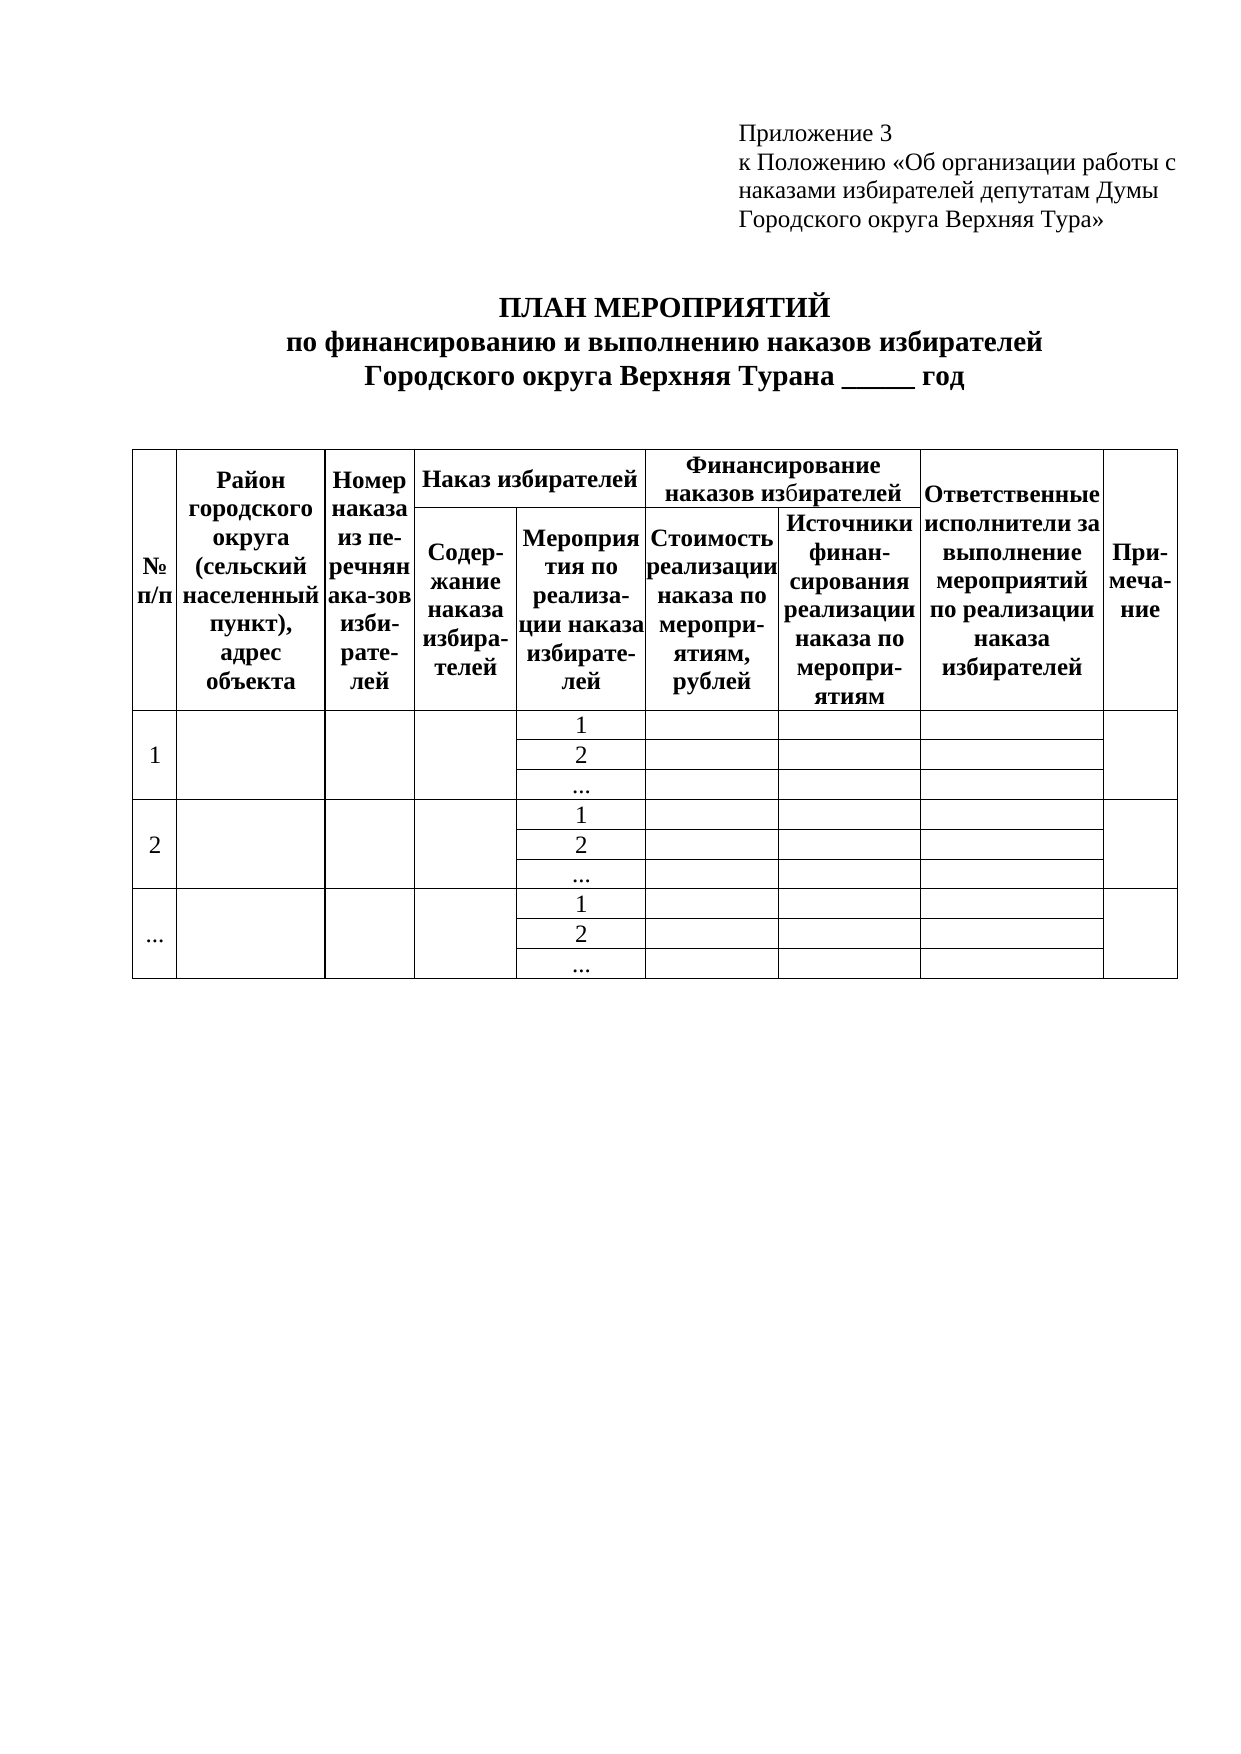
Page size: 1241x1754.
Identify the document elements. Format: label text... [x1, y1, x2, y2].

table_cell Мероприятия по реализа-ции наказа избирате-лей [517, 508, 645, 709]
text ПЛАН МЕРОПРИЯТИЙ [148, 291, 1181, 324]
table_cell 1 [133, 711, 176, 799]
table_cell [921, 740, 1103, 769]
table_cell Содер-жание наказа избира-телей [415, 508, 516, 709]
text наказами избирателей депутатам Думы [738, 176, 1181, 204]
table_header Номер наказа из пе-речнянака-зов изби-рате-лей [326, 450, 414, 709]
table_cell [326, 800, 414, 888]
text Городского округа Верхняя Турана _____ год [148, 358, 1181, 391]
table_cell [779, 830, 920, 858]
table_cell [921, 770, 1103, 799]
table_cell 1 [517, 711, 645, 739]
table_cell ... [517, 770, 645, 799]
table_cell [177, 889, 324, 978]
table_header Район городского округа (сельский населенный пункт), адрес объекта [177, 450, 324, 709]
table_cell [326, 889, 414, 978]
text по финансированию и выполнению наказов избирателей [148, 324, 1181, 358]
table_cell 2 [517, 919, 645, 948]
table_cell [177, 711, 324, 799]
table_cell ... [517, 949, 645, 978]
table_cell [779, 740, 920, 769]
table_cell [1104, 889, 1177, 978]
table_cell [415, 889, 516, 978]
table_cell [646, 889, 778, 918]
table_cell 1 [517, 889, 645, 918]
table_cell [326, 711, 414, 799]
table_header № п/п [133, 450, 176, 709]
table_cell [779, 919, 920, 948]
table_header Наказ избирателей [415, 450, 645, 507]
table_header При-меча-ние [1104, 450, 1177, 709]
table_cell [177, 800, 324, 888]
table_cell [779, 949, 920, 978]
table_cell [646, 770, 778, 799]
table_cell [779, 711, 920, 739]
table_cell [921, 860, 1103, 888]
table_cell [921, 949, 1103, 978]
table_header Ответственные исполнители за выполнение мероприятий по реализации наказа избирателей [921, 450, 1103, 709]
table_cell 2 [517, 740, 645, 769]
table_cell [646, 830, 778, 858]
table_cell [646, 711, 778, 739]
table_cell [646, 800, 778, 829]
table_cell [779, 860, 920, 888]
table_cell [921, 919, 1103, 948]
table_cell Стоимость реализации наказа по меропри-ятиям, рублей [646, 508, 778, 709]
table_cell [415, 800, 516, 888]
table_cell 1 [517, 800, 645, 829]
table_cell [646, 949, 778, 978]
table_cell [921, 800, 1103, 829]
table_cell [921, 711, 1103, 739]
table_cell [646, 919, 778, 948]
text Приложение 3 [738, 118, 1181, 147]
table_cell [779, 800, 920, 829]
table_cell [921, 830, 1103, 858]
table_cell ... [133, 889, 176, 978]
table_cell [646, 860, 778, 888]
table_cell [415, 711, 516, 799]
table_header Финансирование наказов избирателей [646, 450, 920, 507]
table_cell [779, 889, 920, 918]
table_cell ... [517, 860, 645, 888]
table_cell [1104, 800, 1177, 888]
table_cell [921, 889, 1103, 918]
text Городского округа Верхняя Тура» [738, 204, 1181, 233]
table_cell [1104, 711, 1177, 799]
table_cell Источники финан-сирования реализации наказа по меропри-ятиям [779, 508, 920, 709]
table_cell 2 [133, 800, 176, 888]
table_cell 2 [517, 830, 645, 858]
text к Положению «Об организации работы с [738, 147, 1181, 176]
table_cell [646, 740, 778, 769]
table_cell [779, 770, 920, 799]
